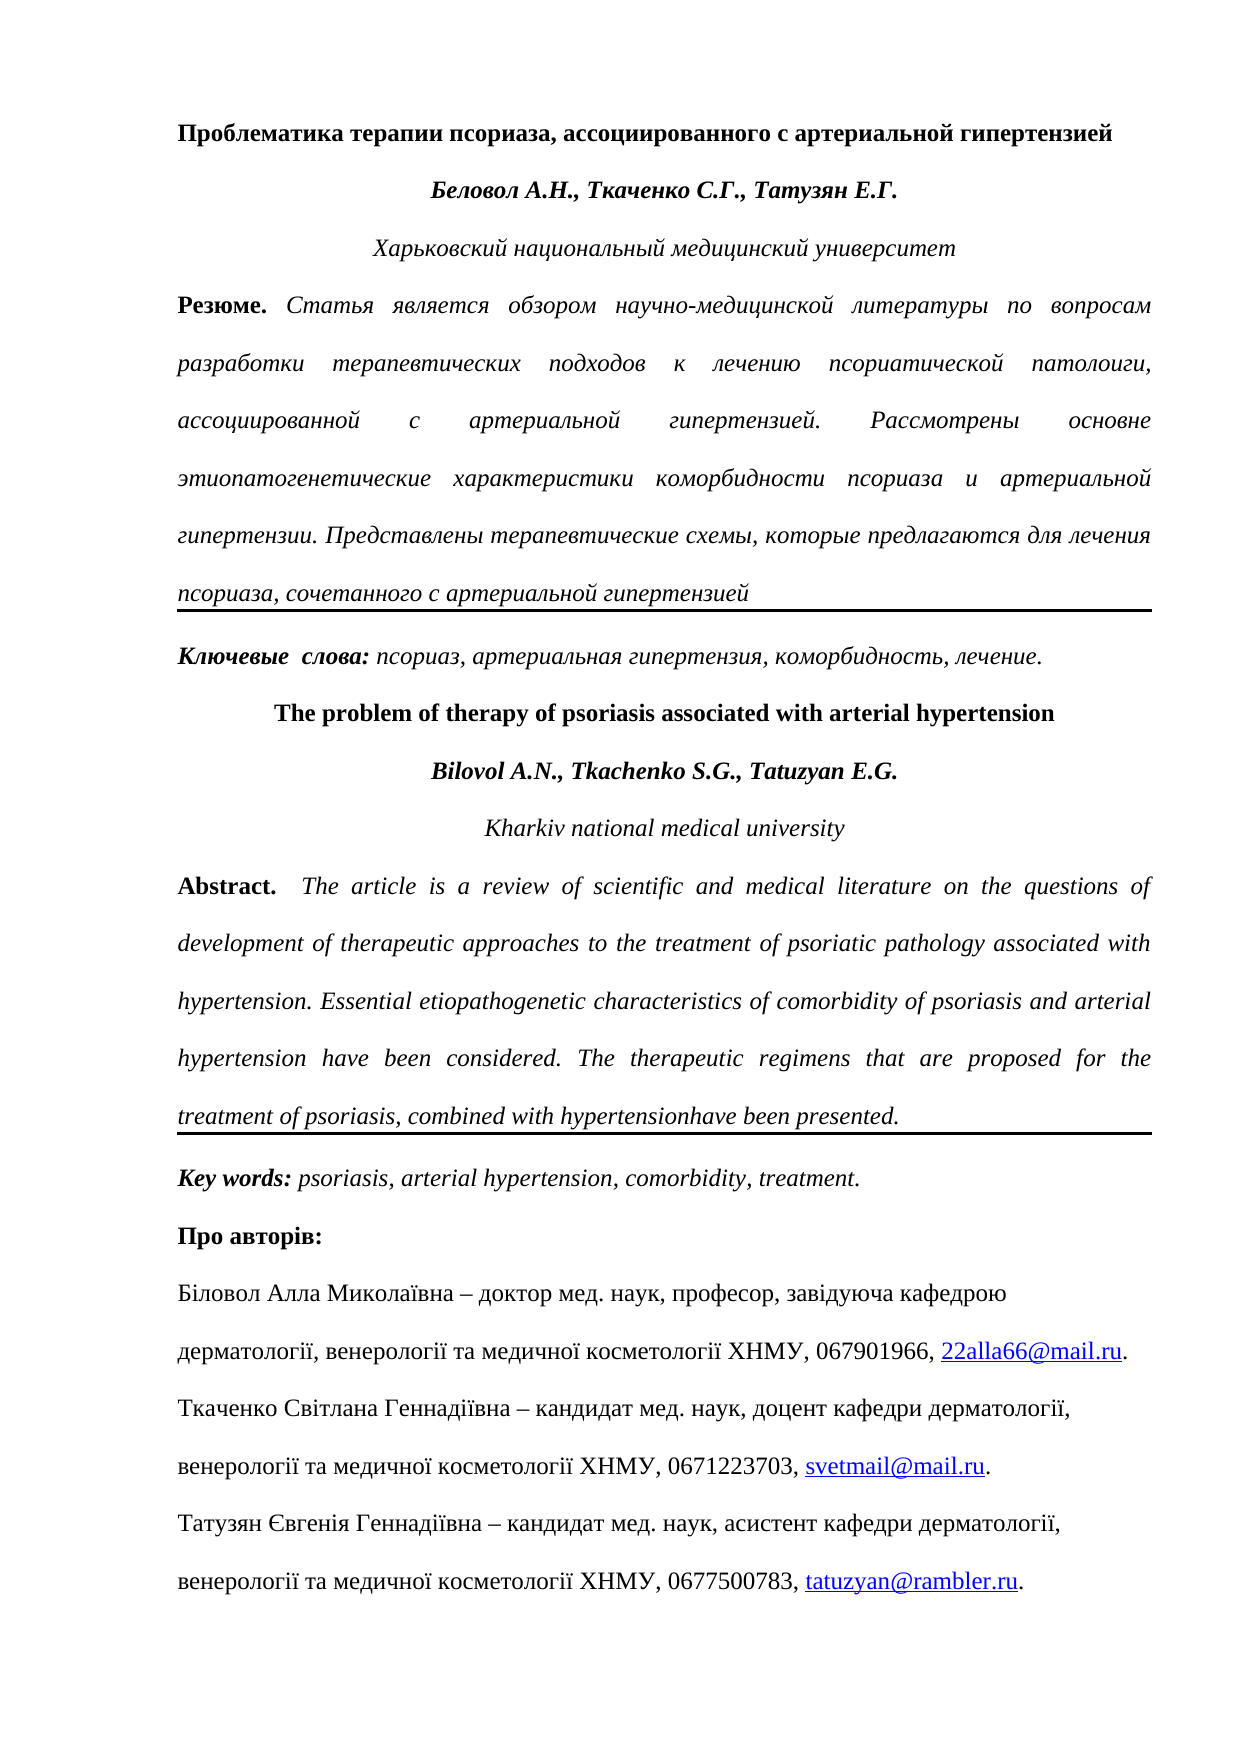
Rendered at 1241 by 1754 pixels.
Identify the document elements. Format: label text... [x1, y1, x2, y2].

text Ткаченко Світлана Геннадіївна – кандидат мед. наук, доцент кафедри дерматології, венерології та медичної косметології ХНМУ, 0671223703, svetmail@mail.ru. [177, 1393, 1152, 1480]
text Ключевые слова: псориаз, артериальная гипертензия, коморбидность, лечение. [177, 641, 1152, 669]
text Про авторів: [177, 1221, 1152, 1250]
text Беловол А.Н., Ткаченко С.Г., Татузян Е.Г. [177, 176, 1152, 204]
text Татузян Євгенія Геннадіївна – кандидат мед. наук, асистент кафедри дерматології, венерології та медичної косметології ХНМУ, 0677500783, tatuzyan@rambler.ru. [177, 1508, 1152, 1595]
text Біловол Алла Миколаївна – доктор мед. наук, професор, завідуюча кафедрою дерматології, венерології та медичної косметології ХНМУ, 067901966, 22alla66@mail.ru. [177, 1278, 1152, 1365]
text Харьковский национальный медицинский университет [177, 233, 1152, 262]
text Резюме. Статья является обзором научно-медицинской литературы по вопросам разработки терапевтических подходов к лечению псориатической патолоиги, ассоциированной с артериальной гипертензией. Рассмотрены основне этиопатогенетические характеристики коморбидности псориаза и артериальной гипертензии. Представлены терапевтические схемы, которые предлагаются для лечения псориаза, сочетанного с артериальной гипертензией [177, 291, 1152, 609]
text Bilovol А.N., Tkachenko S.G., Tatuzyan E.G. [177, 756, 1152, 784]
text Key words: psoriasis, arterial hypertension, comorbidity, treatment. [177, 1163, 1152, 1192]
text The problem of therapy of psoriasis associated with arterial hypertension [177, 698, 1152, 727]
text Abstract. The article is a review of scientific and medical literature on the questions of development of therapeutic approaches to the treatment of psoriatic pathology associated with hypertension. Essential etiopathogenetic characteristics of comorbidity of psoriasis and arterial hypertension have been considered. The therapeutic regimens that are proposed for the treatment of psoriasis, combined with hypertensionhave been presented. [177, 871, 1152, 1132]
text Kharkiv national medical university [177, 813, 1152, 842]
text Проблематика терапии псориаза, ассоциированного с артериальной гипертензией [177, 118, 1152, 147]
